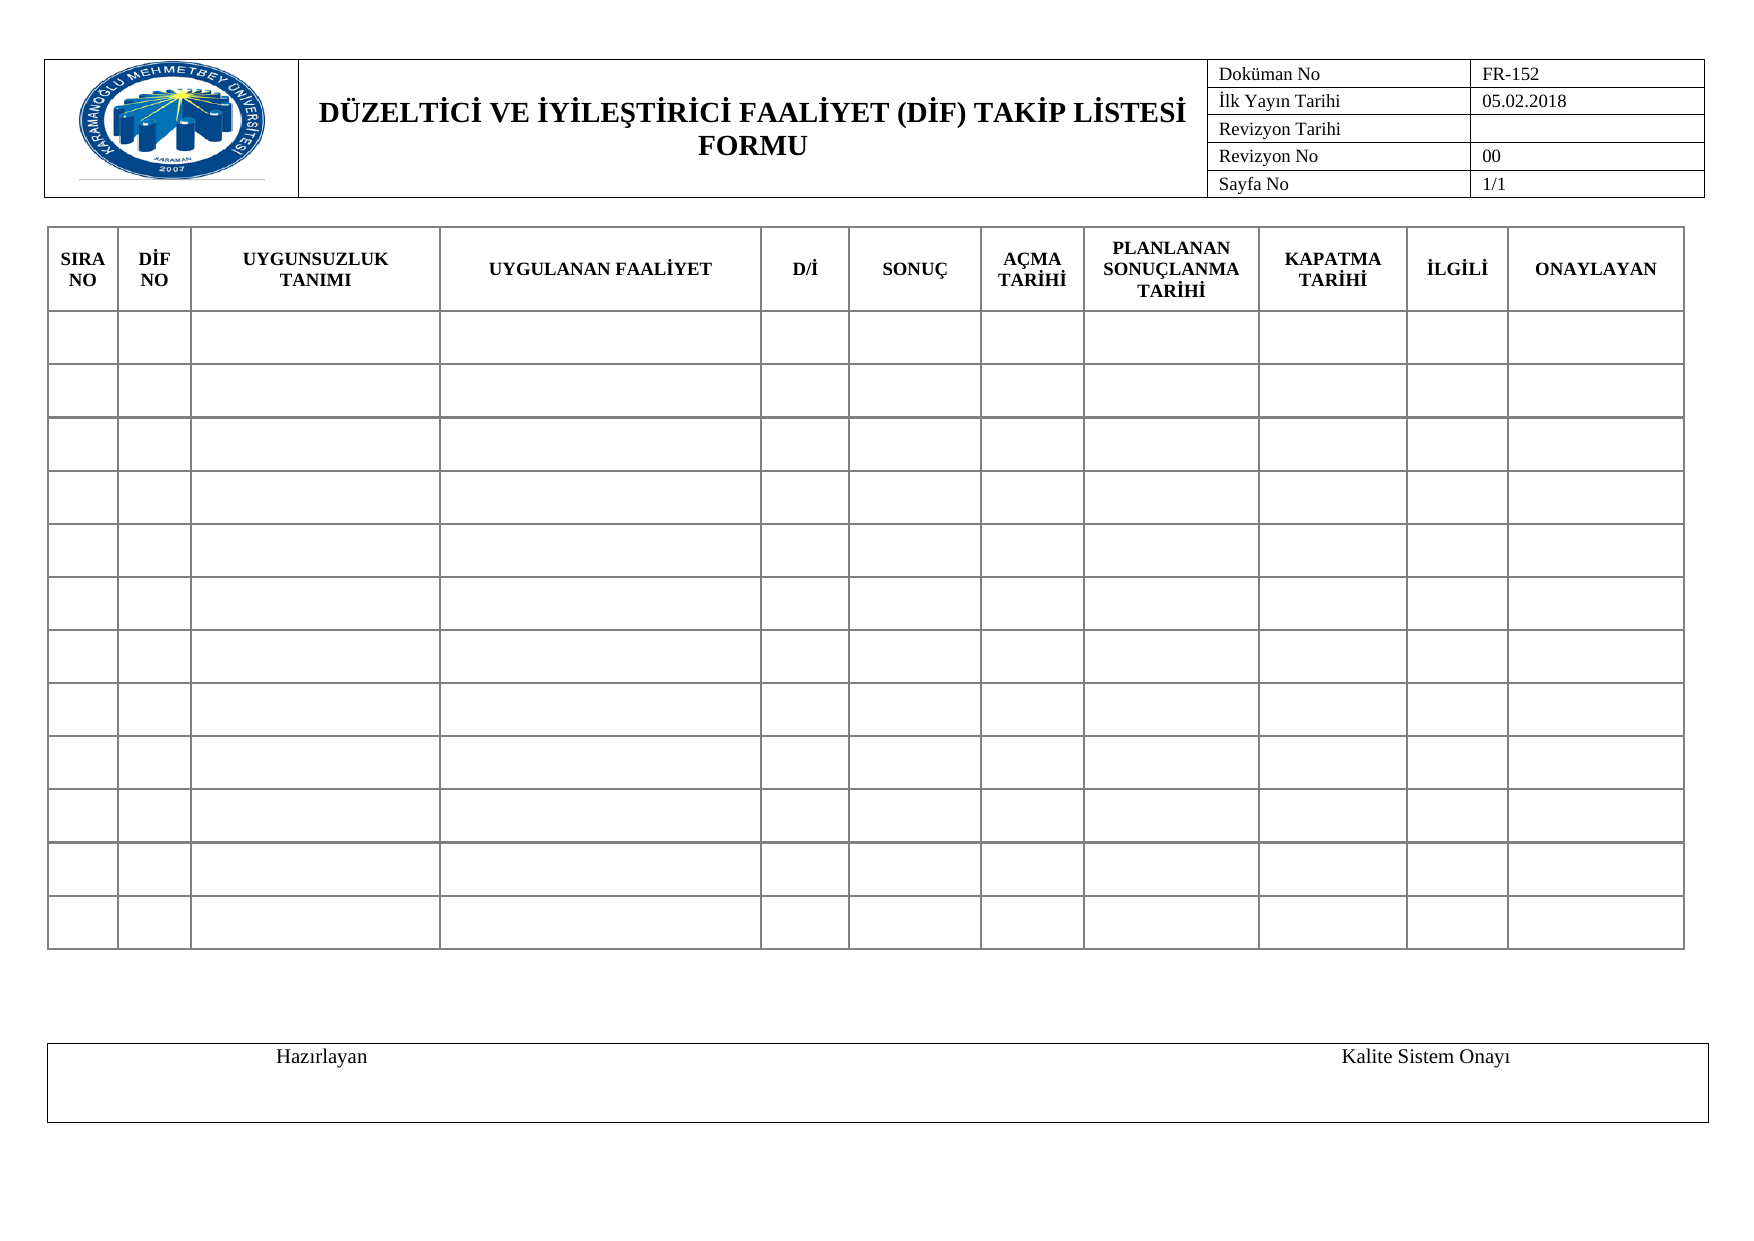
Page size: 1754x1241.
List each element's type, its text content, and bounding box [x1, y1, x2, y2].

table_cell [1260, 844, 1406, 894]
table_cell [982, 631, 1083, 682]
table_cell [1260, 631, 1406, 682]
table_cell [850, 844, 980, 894]
table_cell [982, 419, 1083, 469]
table_cell [1509, 365, 1683, 416]
table_cell [850, 737, 980, 788]
table_header UYGUNSUZLUK TANIMI [192, 228, 439, 310]
table_cell [119, 472, 190, 523]
table_cell [192, 684, 439, 735]
table_cell [1408, 525, 1507, 576]
table_cell [119, 365, 190, 416]
table_cell [119, 737, 190, 788]
table_cell [441, 525, 760, 576]
table_cell [1260, 897, 1406, 948]
table_cell [1408, 365, 1507, 416]
table_cell [1509, 312, 1683, 363]
table_cell [119, 525, 190, 576]
table_cell [441, 365, 760, 416]
table_cell [119, 312, 190, 363]
table_cell [982, 472, 1083, 523]
table_cell [119, 684, 190, 735]
table_cell [192, 737, 439, 788]
table_cell [49, 312, 117, 363]
table_cell [1260, 472, 1406, 523]
table_cell [982, 525, 1083, 576]
table_cell [1408, 312, 1507, 363]
table_header SIRA NO [49, 228, 117, 310]
table_cell [1408, 631, 1507, 682]
table_cell [762, 631, 848, 682]
table_cell [1260, 525, 1406, 576]
table_cell [850, 790, 980, 841]
table_header İLGİLİ [1408, 228, 1507, 310]
table_cell [1085, 737, 1258, 788]
table_cell [1260, 365, 1406, 416]
table_cell [1509, 790, 1683, 841]
table_cell [1408, 419, 1507, 469]
table_cell [850, 312, 980, 363]
table_header SONUÇ [850, 228, 980, 310]
table_cell [441, 472, 760, 523]
table_header AÇMA TARİHİ [982, 228, 1083, 310]
table_cell [1509, 631, 1683, 682]
table_cell [441, 312, 760, 363]
table_cell [762, 844, 848, 894]
table_cell [192, 312, 439, 363]
table_cell [49, 525, 117, 576]
table_cell [192, 790, 439, 841]
table_header PLANLANAN SONUÇLANMA TARİHİ [1085, 228, 1258, 310]
table_cell [1260, 578, 1406, 629]
table_cell [1509, 578, 1683, 629]
table_cell [850, 525, 980, 576]
table_cell [982, 844, 1083, 894]
table_cell [1085, 312, 1258, 363]
picture [78, 61, 267, 180]
table_cell [850, 419, 980, 469]
table_cell [49, 365, 117, 416]
table_cell [1085, 844, 1258, 894]
table_cell [850, 472, 980, 523]
table_cell [1509, 684, 1683, 735]
table_cell [1509, 737, 1683, 788]
table_cell [1260, 419, 1406, 469]
table_cell [49, 897, 117, 948]
table_cell [850, 578, 980, 629]
table_cell [441, 897, 760, 948]
table_cell [119, 419, 190, 469]
table_cell [119, 631, 190, 682]
table_cell [49, 578, 117, 629]
table_cell [762, 578, 848, 629]
table_cell [762, 525, 848, 576]
table_cell [441, 631, 760, 682]
table_cell [119, 790, 190, 841]
table_cell [1085, 419, 1258, 469]
table_cell [762, 737, 848, 788]
table_cell [982, 737, 1083, 788]
table_cell [192, 525, 439, 576]
table_cell [762, 684, 848, 735]
table_cell [762, 312, 848, 363]
table_cell [441, 684, 760, 735]
table_cell [982, 684, 1083, 735]
table_cell [982, 790, 1083, 841]
table_cell [1509, 844, 1683, 894]
table_header DİF NO [119, 228, 190, 310]
table_cell [1408, 737, 1507, 788]
table_cell [192, 419, 439, 469]
table_cell [1509, 419, 1683, 469]
table_cell [1085, 897, 1258, 948]
table_cell [192, 472, 439, 523]
table_cell [192, 365, 439, 416]
table_cell [762, 897, 848, 948]
table_cell [1085, 790, 1258, 841]
table_cell [49, 737, 117, 788]
table_cell [441, 844, 760, 894]
table_cell [49, 472, 117, 523]
table_header D/İ [762, 228, 848, 310]
table_cell [762, 419, 848, 469]
table_cell [192, 897, 439, 948]
table_cell [1408, 578, 1507, 629]
table_header ONAYLAYAN [1509, 228, 1683, 310]
table_cell [1408, 472, 1507, 523]
table_cell [1408, 844, 1507, 894]
table_cell [850, 897, 980, 948]
table_cell [119, 578, 190, 629]
table_cell [441, 578, 760, 629]
table_cell [1509, 472, 1683, 523]
table_cell [192, 631, 439, 682]
table_cell [850, 365, 980, 416]
table_cell [1408, 684, 1507, 735]
table_cell [192, 844, 439, 894]
table_cell [441, 419, 760, 469]
table_cell [982, 578, 1083, 629]
table_cell [49, 684, 117, 735]
table_cell [762, 365, 848, 416]
table_header UYGULANAN FAALİYET [441, 228, 760, 310]
table_cell [49, 631, 117, 682]
table_cell [982, 312, 1083, 363]
table_cell [1085, 472, 1258, 523]
table_cell [762, 790, 848, 841]
table_cell [850, 684, 980, 735]
table_cell [119, 897, 190, 948]
table_cell [119, 844, 190, 894]
table_cell [1085, 525, 1258, 576]
table_cell [1085, 578, 1258, 629]
table_header KAPATMA TARİHİ [1260, 228, 1406, 310]
table_cell [850, 631, 980, 682]
table_cell [441, 737, 760, 788]
table_cell [49, 419, 117, 469]
table_cell [49, 790, 117, 841]
table_cell [1260, 737, 1406, 788]
table_cell [1509, 525, 1683, 576]
table_cell [1260, 684, 1406, 735]
table_cell [982, 897, 1083, 948]
table_cell [1408, 897, 1507, 948]
table_cell [1085, 684, 1258, 735]
table_cell [1408, 790, 1507, 841]
table_cell [1509, 897, 1683, 948]
table_cell [49, 844, 117, 894]
table_cell [441, 790, 760, 841]
table_cell [1085, 631, 1258, 682]
table_cell [1085, 365, 1258, 416]
table_cell [1260, 312, 1406, 363]
table_cell [762, 472, 848, 523]
table_cell [1260, 790, 1406, 841]
table_cell [982, 365, 1083, 416]
table_cell [192, 578, 439, 629]
